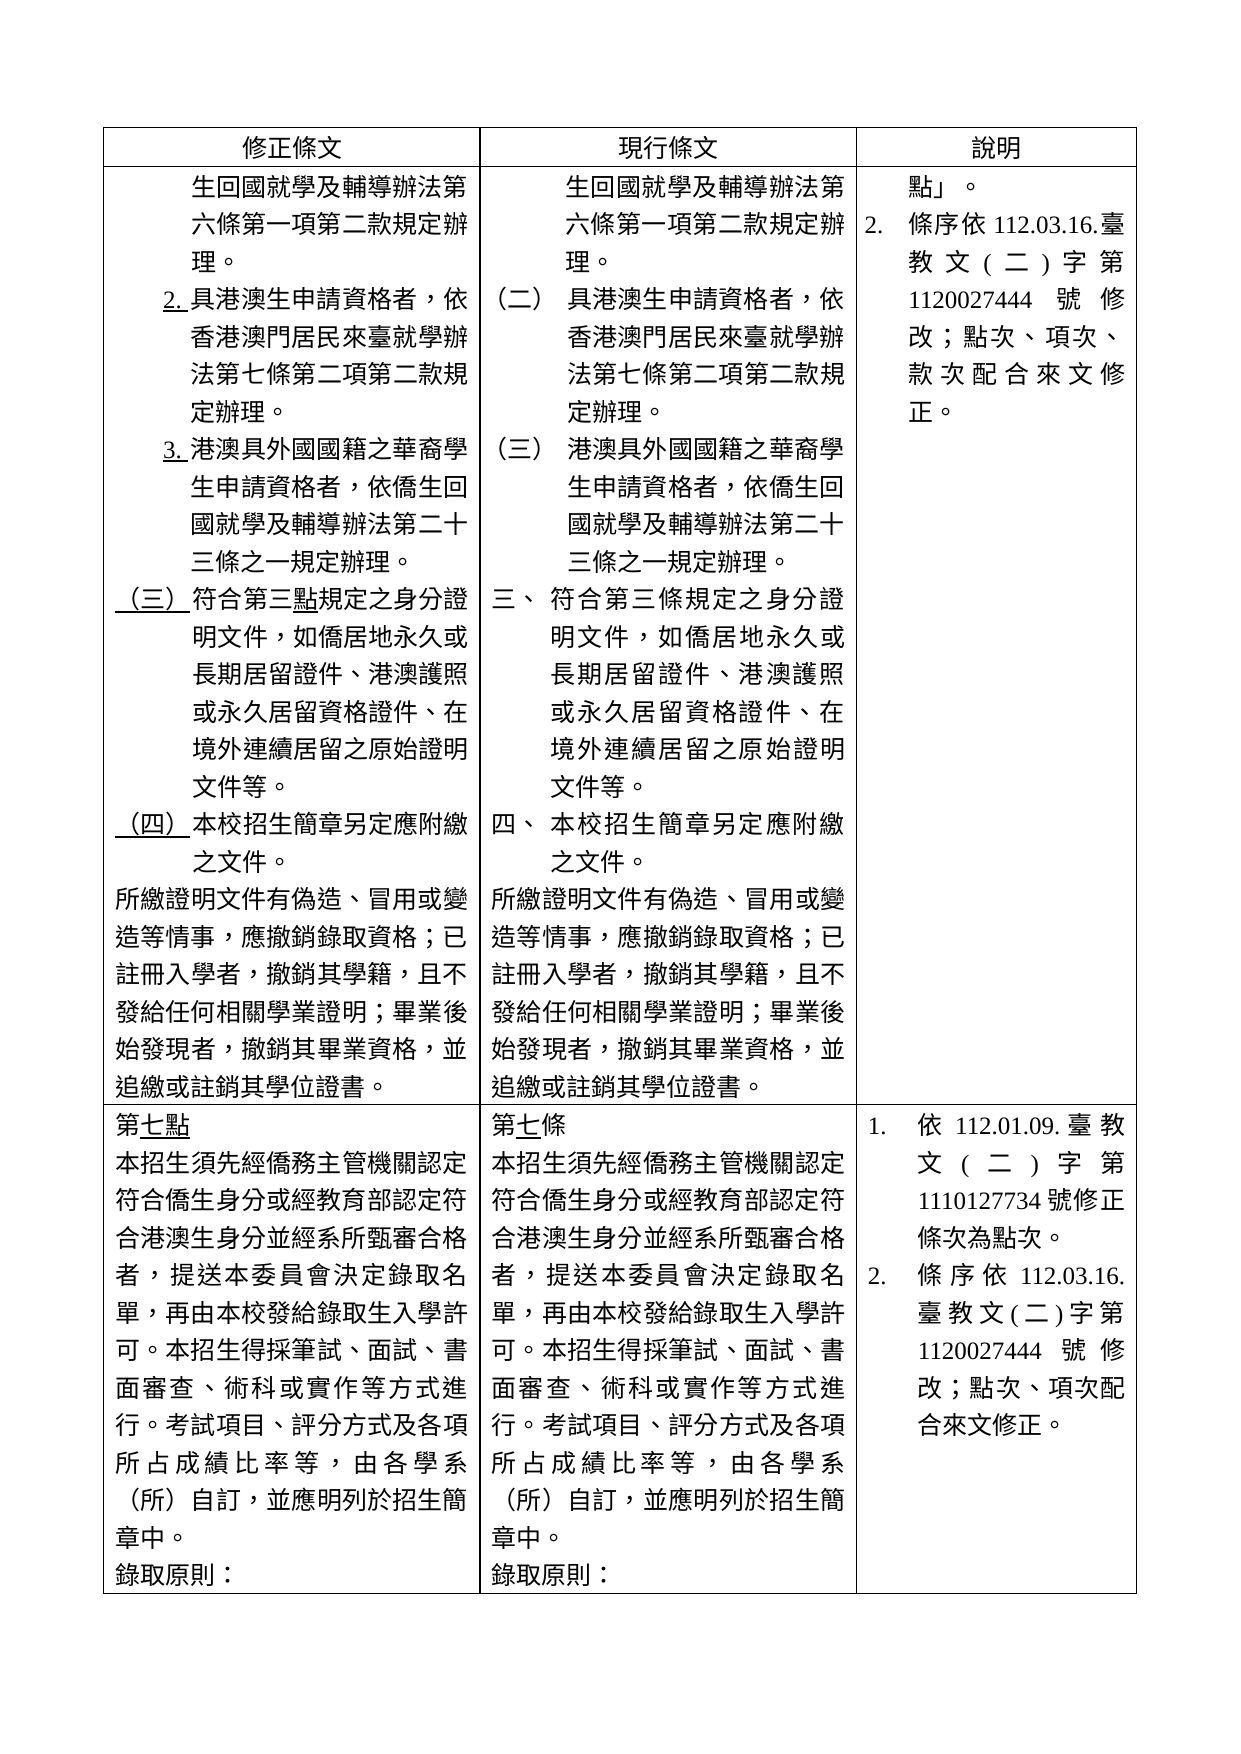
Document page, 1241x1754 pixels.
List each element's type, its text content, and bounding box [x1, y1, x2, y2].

table_header 修正條文 [104, 128, 479, 166]
table_header 現行條文 [481, 128, 856, 166]
table_header 說明 [857, 128, 1136, 166]
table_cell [857, 1105, 1136, 1593]
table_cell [857, 167, 1136, 1104]
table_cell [481, 167, 856, 1104]
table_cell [104, 1105, 479, 1593]
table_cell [481, 1105, 856, 1593]
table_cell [104, 167, 479, 1104]
